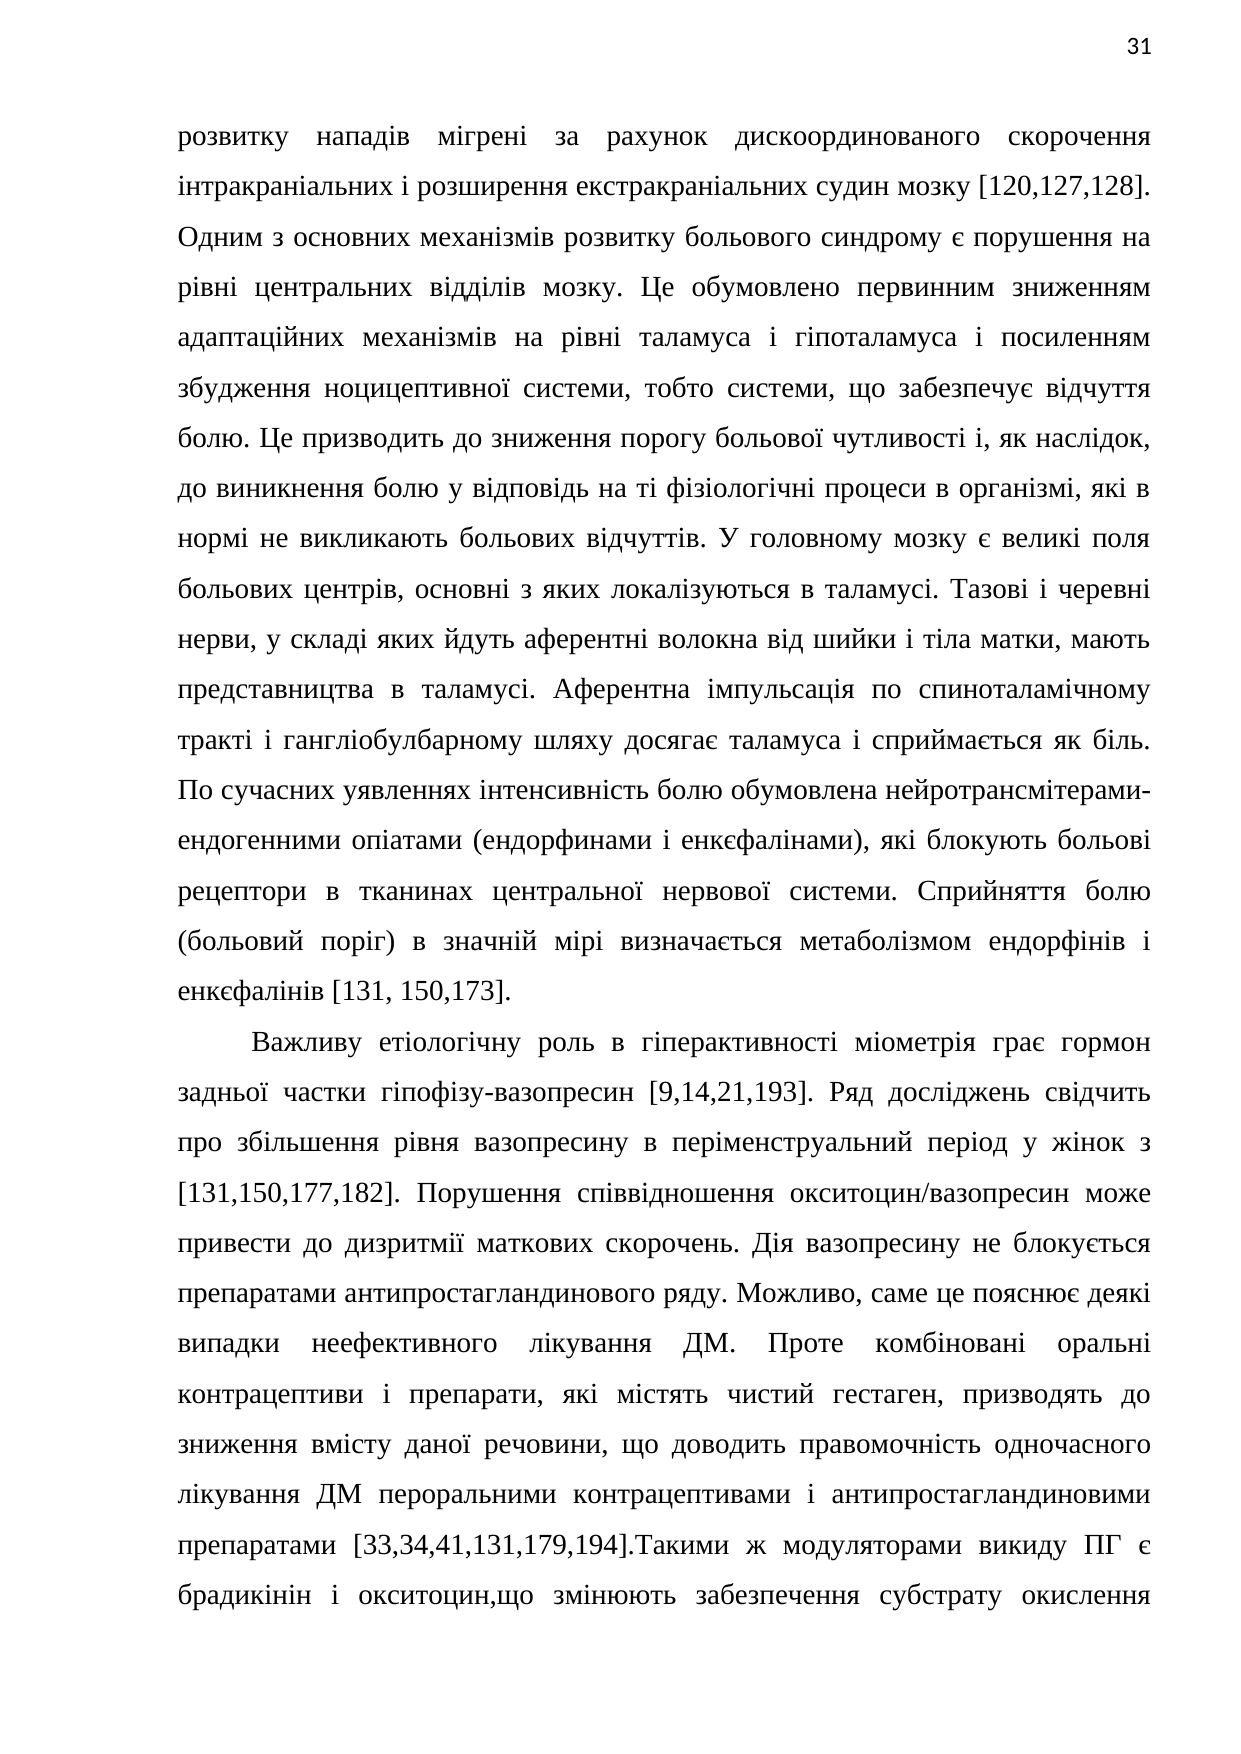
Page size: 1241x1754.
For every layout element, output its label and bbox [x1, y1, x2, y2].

text [177, 1024, 1152, 1611]
text [177, 118, 1152, 1007]
